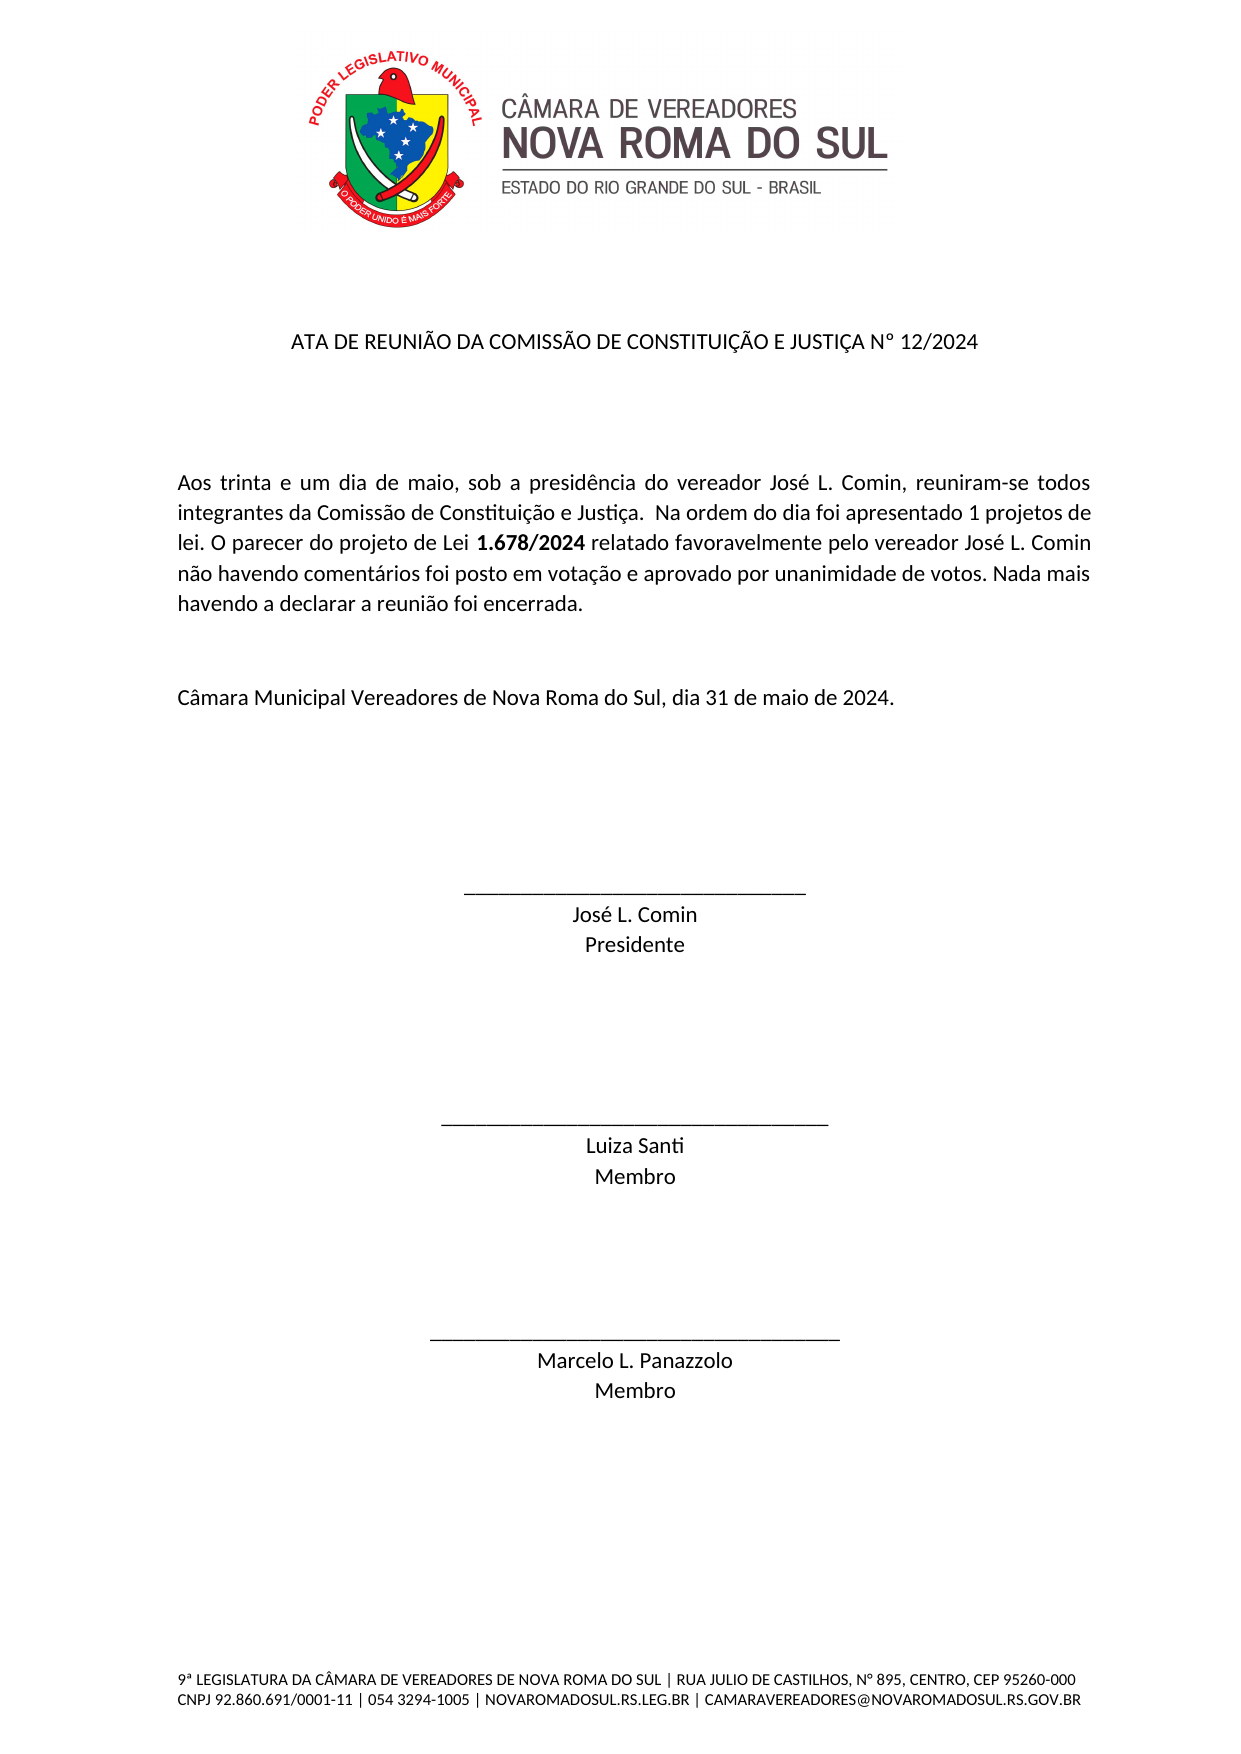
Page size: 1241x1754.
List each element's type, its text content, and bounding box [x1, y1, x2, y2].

text Membro [177, 1376, 1093, 1404]
text Aos trinta e um dia de maio, sob a presidência do vereador José L. Comin, reuniram-se todos integrantes da Comissão de Constituição e Justiça. Na ordem do dia foi apresentado 1 projetos de lei. O parecer do projeto de Lei 1.678/2024 relatado favoravelmente pelo vereador José L. Comin não havendo comentários foi posto em votação e aprovado por unanimidade de votos. Nada mais havendo a declarar a reunião foi encerrada. [177, 468, 1093, 617]
text Luiza Santi [177, 1132, 1093, 1160]
text ____________________________________ [177, 1316, 1093, 1344]
text __________________________________ [177, 1101, 1093, 1129]
picture [293, 29, 903, 233]
text ATA DE REUNIÃO DA COMISSÃO DE CONSTITUIÇÃO E JUSTIÇA Nº 12/2024 [177, 327, 1093, 356]
text Presidente [177, 931, 1093, 959]
text Membro [177, 1162, 1093, 1190]
text Câmara Municipal Vereadores de Nova Roma do Sul, dia 31 de maio de 2024. [177, 683, 1093, 711]
text Marcelo L. Panazzolo [177, 1346, 1093, 1374]
text José L. Comin [177, 900, 1093, 928]
text ______________________________ [177, 870, 1093, 898]
